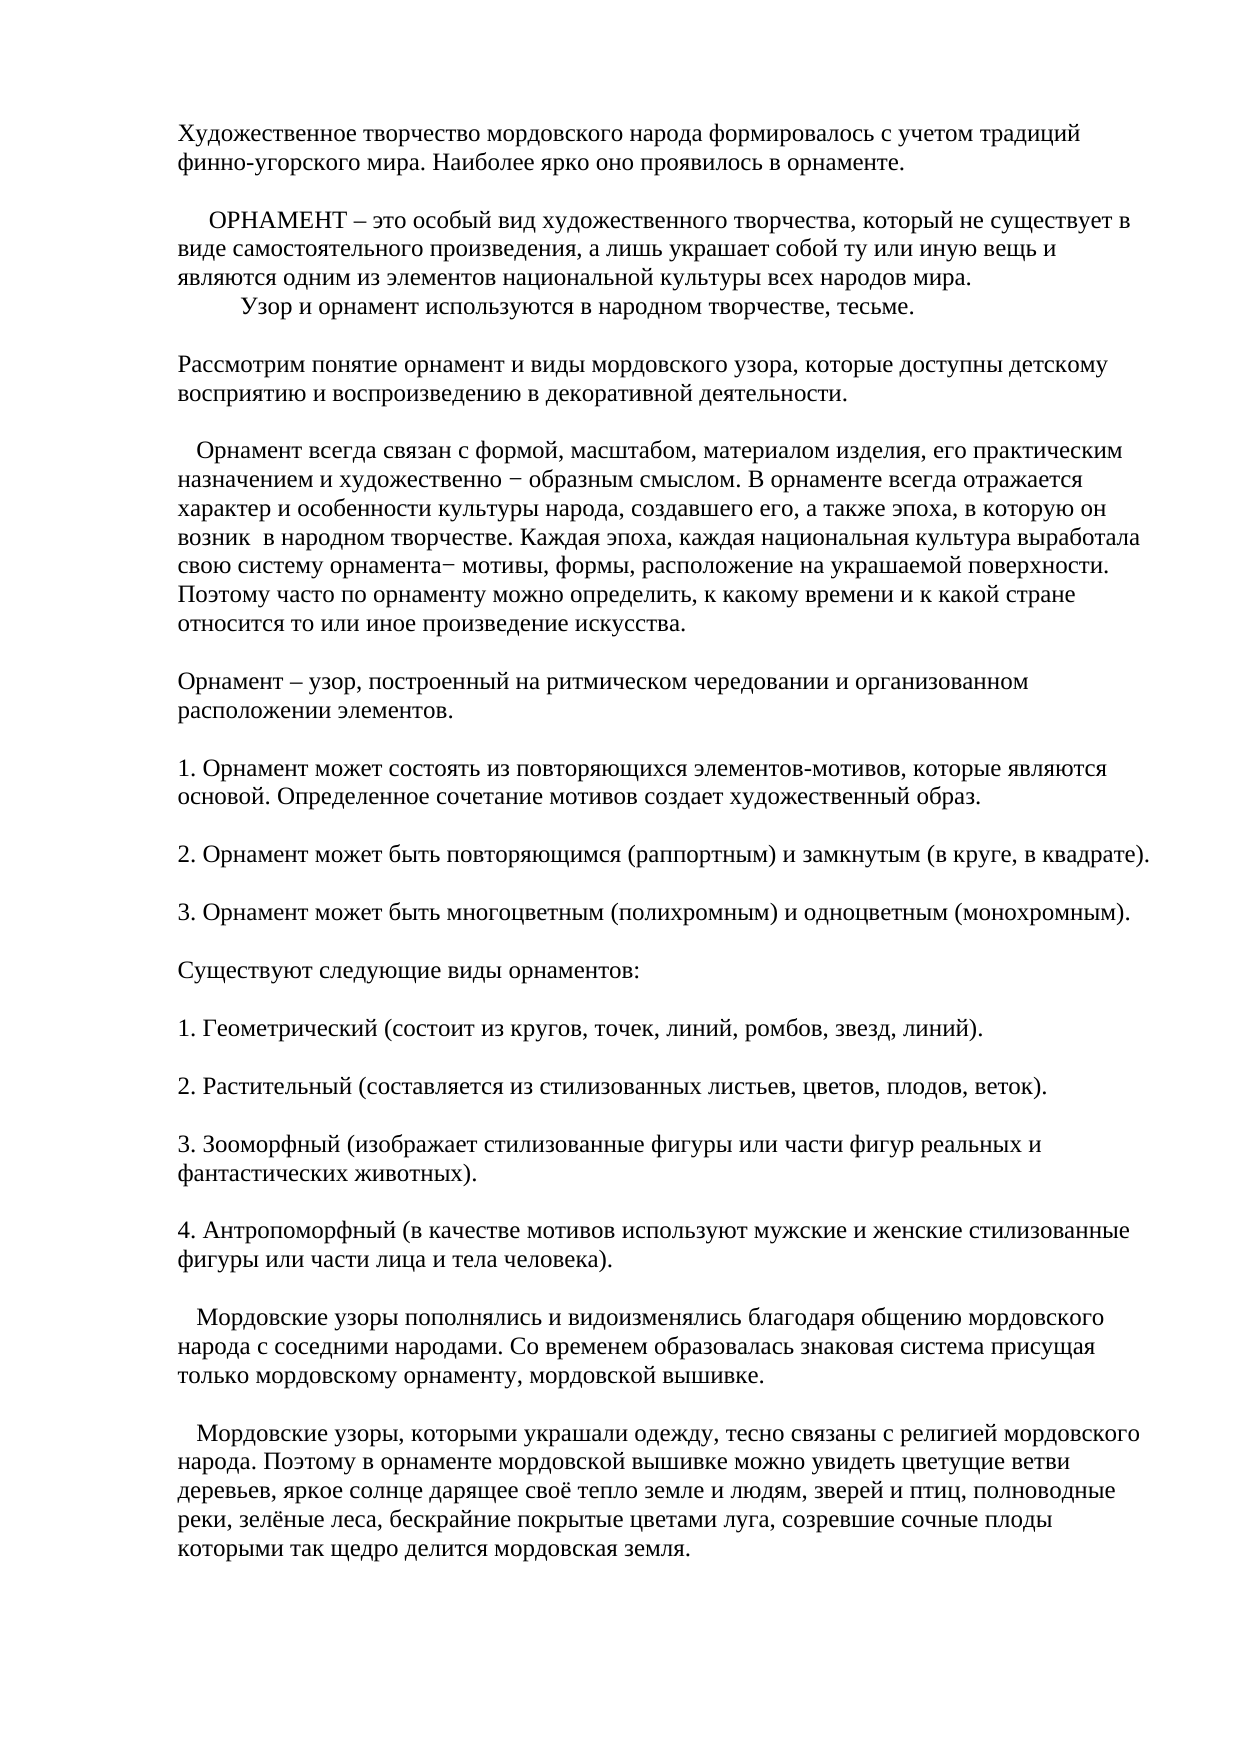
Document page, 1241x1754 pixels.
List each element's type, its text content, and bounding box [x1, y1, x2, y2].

text 1. Орнамент может состоять из повторяющихся элементов-мотивов, которые являются основой. Определенное сочетание мотивов создает художественный образ. [177, 753, 1152, 810]
text Мордовские узоры, которыми украшали одежду, тесно связаны с религией мордовского народа. Поэтому в орнаменте мордовской вышивке можно увидеть цветущие ветви деревьев, яркое солнце дарящее своё тепло земле и людям, зверей и птиц, полноводные реки, зелёные леса, бескрайние покрытые цветами луга, созревшие сочные плоды которыми так щедро делится мордовская земля. [177, 1418, 1152, 1561]
text 4. Антропоморфный (в качестве мотивов используют мужские и женские стилизованные фигуры или части лица и тела человека). [177, 1216, 1152, 1273]
text Орнамент всегда связан с формой, масштабом, материалом изделия, его практическим назначением и художественно − образным смыслом. В орнаменте всегда отражается характер и особенности культуры народа, создавшего его, а также эпоха, в которую он возник в народном творчестве. Каждая эпоха, каждая национальная культура выработала свою систему орнамента− мотивы, формы, расположение на украшаемой поверхности. Поэтому часто по орнаменту можно определить, к какому времени и к какой стране относится то или иное произведение искусства. [177, 436, 1152, 637]
text ОРНАМЕНТ – это особый вид художественного творчества, который не существует в виде самостоятельного произведения, а лишь украшает собой ту или иную вещь и являются одним из элементов национальной культуры всех народов мира. Узор и орнамент используются в народном творчестве, тесьме. [177, 205, 1152, 320]
text Рассмотрим понятие орнамент и виды мордовского узора, которые доступны детскому восприятию и воспроизведению в декоративной деятельности. [177, 349, 1152, 406]
text 3. Зооморфный (изображает стилизованные фигуры или части фигур реальных и фантастических животных). [177, 1129, 1152, 1186]
text Мордовские узоры пополнялись и видоизменялись благодаря общению мордовского народа с соседними народами. Со временем образовалась знаковая система присущая только мордовскому орнаменту, мордовской вышивке. [177, 1302, 1152, 1388]
text Художественное творчество мордовского народа формировалось с учетом традиций финно-угорского мира. Наиболее ярко оно проявилось в орнаменте. [177, 118, 1152, 176]
text 1. Геометрический (состоит из кругов, точек, линий, ромбов, звезд, линий). [177, 1013, 1152, 1042]
text Существуют следующие виды орнаментов: [177, 955, 1152, 984]
text 2. Растительный (составляется из стилизованных листьев, цветов, плодов, веток). [177, 1071, 1152, 1100]
text 2. Орнамент может быть повторяющимся (раппортным) и замкнутым (в круге, в квадрате). [177, 839, 1152, 868]
text 3. Орнамент может быть многоцветным (полихромным) и одноцветным (монохромным). [177, 897, 1152, 926]
text Орнамент – узор, построенный на ритмическом чередовании и организованном расположении элементов. [177, 666, 1152, 723]
